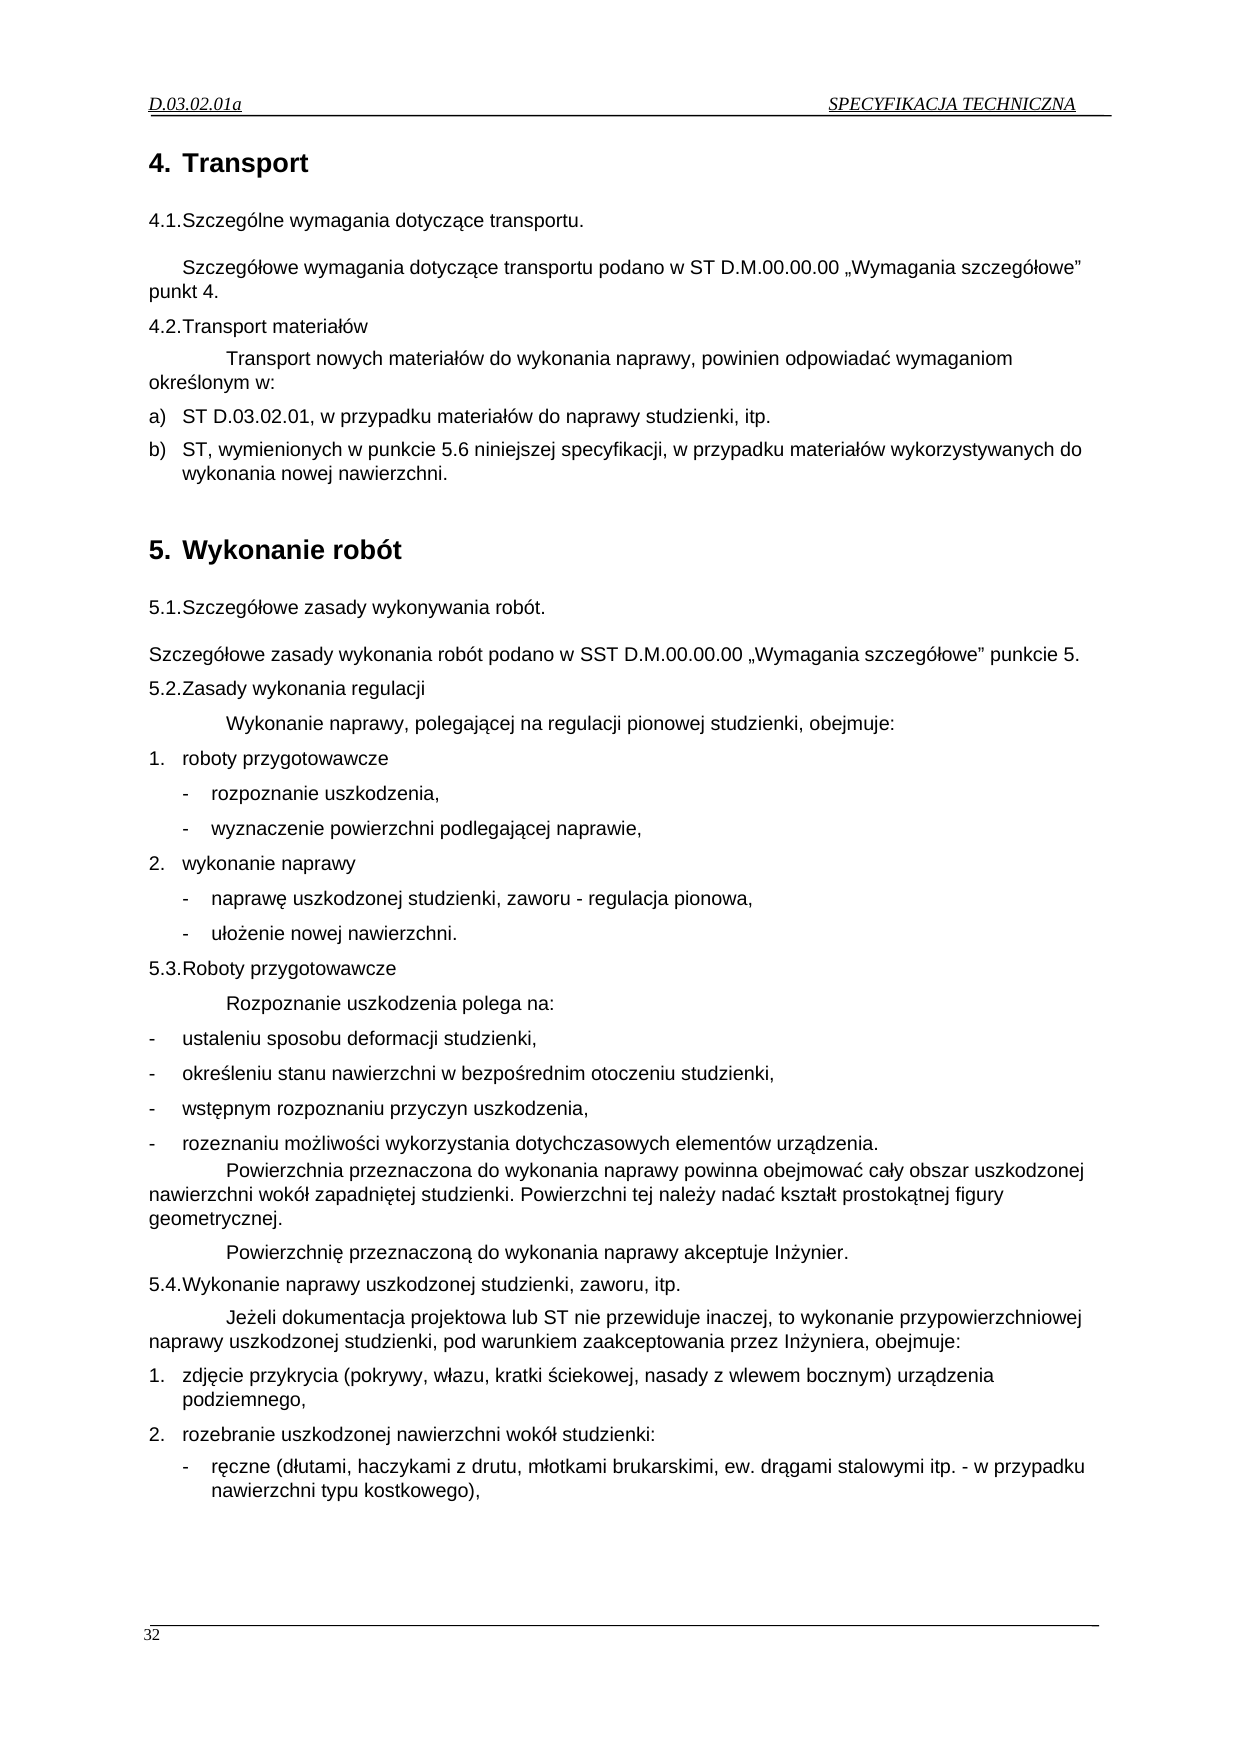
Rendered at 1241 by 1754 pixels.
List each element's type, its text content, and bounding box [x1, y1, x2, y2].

subtitle Transport [149, 148, 1099, 179]
list Wykonanie naprawy uszkodzonej studzienki, zaworu, itp. [149, 1274, 1099, 1296]
text Szczegółowe zasady wykonania robót podano w SST D.M.00.00.00 „Wymagania szczegółowe” punkcie 5. [149, 642, 1099, 666]
list ułożenie nowej nawierzchni. [182, 913, 1099, 948]
text Jeżeli dokumentacja projektowa lub ST nie przewiduje inaczej, to wykonanie przypowierzchniowej naprawy uszkodzonej studzienki, pod warunkiem zaakceptowania przez Inżyniera, obejmuje: [149, 1305, 1099, 1353]
list wstępnym rozpoznaniu przyczyn uszkodzenia, [149, 1088, 1099, 1123]
list ST D.03.02.01, w przypadku materiałów do naprawy studzienki, itp. [149, 406, 1099, 428]
text Powierzchnię przeznaczoną do wykonania naprawy akceptuje Inżynier. [149, 1242, 1099, 1264]
list Szczególne wymagania dotyczące transportu. [149, 210, 1099, 232]
list ustaleniu sposobu deformacji studzienki, [149, 1018, 1099, 1053]
text Szczegółowe wymagania dotyczące transportu podano w ST D.M.00.00.00 „Wymagania szczegółowe” punkt 4. [149, 256, 1099, 303]
list rozeznaniu możliwości wykorzystania dotychczasowych elementów urządzenia. [149, 1123, 1099, 1158]
list naprawę uszkodzonej studzienki, zaworu - regulacja pionowa, [182, 878, 1099, 913]
list Roboty przygotowawcze [149, 948, 1099, 983]
list określeniu stanu nawierzchni w bezpośrednim otoczeniu studzienki, [149, 1053, 1099, 1088]
list zdjęcie przykrycia (pokrywy, włazu, kratki ściekowej, nasady z wlewem bocznym) urządzenia podziemnego, [149, 1363, 1099, 1411]
list Transport materiałów [149, 316, 1099, 338]
text D.03.02.01a [148, 93, 243, 114]
text Wykonanie naprawy, polegającej na regulacji pionowej studzienki, obejmuje: [149, 703, 1099, 738]
list ST, wymienionych w punkcie 5.6 niniejszej specyfikacji, w przypadku materiałów wykorzystywanych do wykonania nowej nawierzchni. [149, 437, 1099, 485]
list Zasady wykonania regulacji [149, 668, 1099, 703]
list rozebranie uszkodzonej nawierzchni wokół studzienki: [149, 1423, 1099, 1445]
list wyznaczenie powierzchni podlegającej naprawie, [182, 808, 1099, 843]
text 32 [143, 1626, 160, 1644]
subtitle Wykonanie robót [149, 535, 1099, 565]
list ręczne (dłutami, haczykami z drutu, młotkami brukarskimi, ew. drągami stalowymi itp. - w przypadku nawierzchni typu kostkowego), [182, 1454, 1099, 1502]
list wykonanie naprawy [149, 843, 1099, 878]
text Rozpoznanie uszkodzenia polega na: [149, 983, 1099, 1018]
text Powierzchnia przeznaczona do wykonania naprawy powinna obejmować cały obszar uszkodzonej nawierzchni wokół zapadniętej studzienki. Powierzchni tej należy nadać kształt prostokątnej figury geometrycznej. [149, 1158, 1099, 1230]
list rozpoznanie uszkodzenia, [182, 773, 1099, 808]
list Szczegółowe zasady wykonywania robót. [149, 597, 1099, 619]
text Transport nowych materiałów do wykonania naprawy, powinien odpowiadać wymaganiom określonym w: [149, 346, 1099, 394]
text SPECYFIKACJA TECHNICZNA [828, 93, 1077, 114]
list roboty przygotowawcze [149, 738, 1099, 773]
